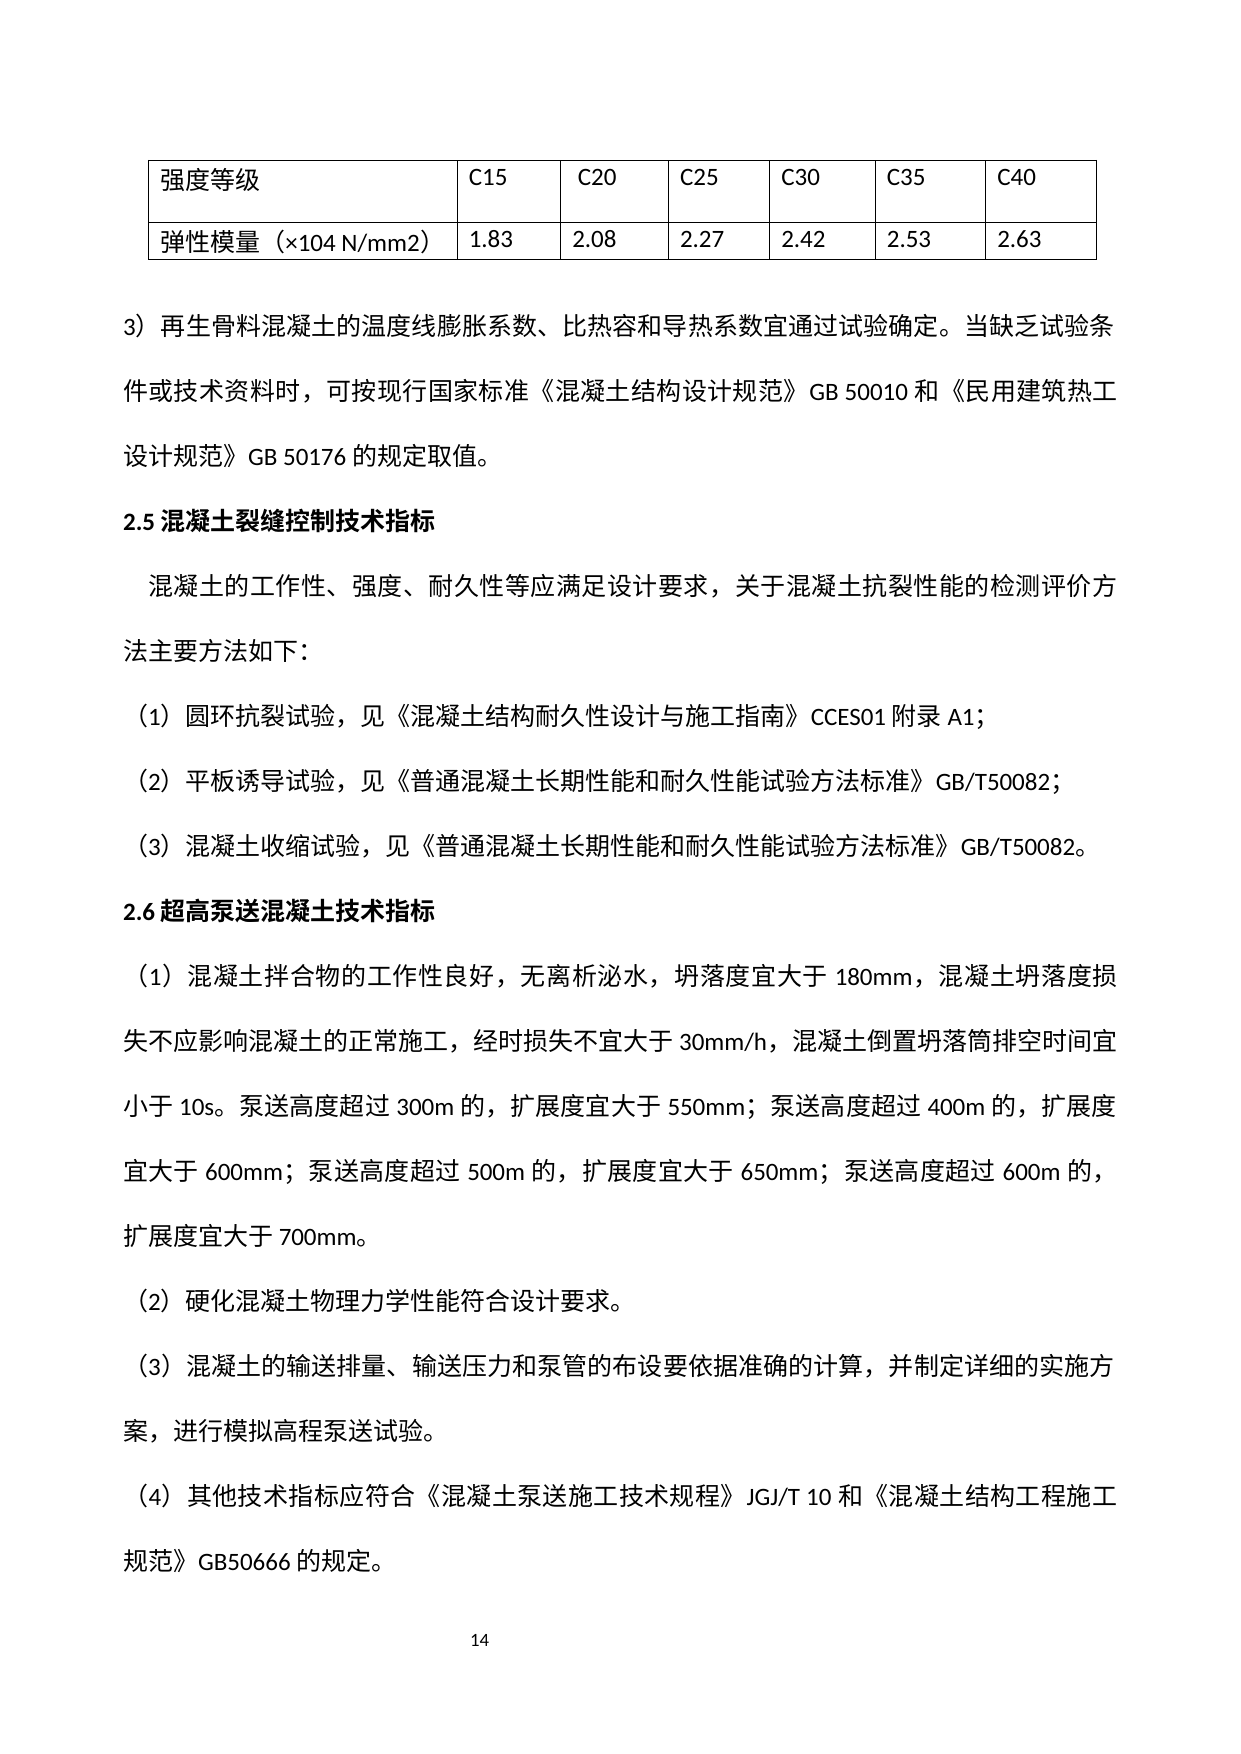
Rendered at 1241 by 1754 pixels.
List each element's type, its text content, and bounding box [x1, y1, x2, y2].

list 3）再生骨料混凝土的温度线膨胀系数、比热容和导热系数宜通过试验确定。当缺乏试验条件或技术资料时，可按现行国家标准《混凝土结构设计规范》GB 50010 和《民用建筑热工设计规范》GB 50176 的规定取值。 [123, 259, 1117, 487]
table_header C35 [876, 161, 985, 222]
table_cell 1.83 [458, 223, 560, 259]
table_header C15 [458, 161, 560, 222]
list （1）混凝土拌合物的工作性良好，无离析泌水，坍落度宜大于 180mm，混凝土坍落度损失不应影响混凝土的正常施工，经时损失不宜大于 30mm/h，混凝土倒置坍落筒排空时间宜小于 10s。泵送高度超过 300m 的，扩展度宜大于 550mm；泵送高度超过 400m 的，扩展度宜大于 600mm；泵送高度超过 500m 的，扩展度宜大于 650mm；泵送高度超过 600m 的，扩展度宜大于 700mm。 [123, 942, 1117, 1267]
list （2）平板诱导试验，见《普通混凝土长期性能和耐久性能试验方法标准》GB/T50082； [123, 747, 1117, 812]
table_cell 2.27 [669, 223, 769, 259]
table_cell 2.53 [876, 223, 985, 259]
table_cell 2.42 [770, 223, 875, 259]
list （3）混凝土收缩试验，见《普通混凝土长期性能和耐久性能试验方法标准》GB/T50082。 [123, 812, 1117, 877]
table_cell 2.08 [561, 223, 668, 259]
list 2.5混凝土裂缝控制技术指标 [123, 487, 1117, 552]
list （1）圆环抗裂试验，见《混凝土结构耐久性设计与施工指南》CCES01 附录 A1； [123, 682, 1117, 747]
table_cell 2.63 [986, 223, 1096, 259]
list 混凝土的工作性、强度、耐久性等应满足设计要求，关于混凝土抗裂性能的检测评价方法主要方法如下： [123, 552, 1117, 682]
list 2.6超高泵送混凝土技术指标 [123, 877, 1117, 942]
table_cell 弹性模量（×104 N/mm2） [149, 223, 457, 259]
table_header C25 [669, 161, 769, 222]
table_header 强度等级 [149, 161, 457, 222]
table_header C40 [986, 161, 1096, 222]
list （3）混凝土的输送排量、输送压力和泵管的布设要依据准确的计算，并制定详细的实施方案，进行模拟高程泵送试验。 [123, 1332, 1117, 1462]
table_header C30 [770, 161, 875, 222]
table_header C20 [561, 161, 668, 222]
list （2）硬化混凝土物理力学性能符合设计要求。 [123, 1267, 1117, 1332]
list （4）其他技术指标应符合《混凝土泵送施工技术规程》JGJ/T 10 和《混凝土结构工程施工规范》GB50666 的规定。 [123, 1462, 1117, 1592]
